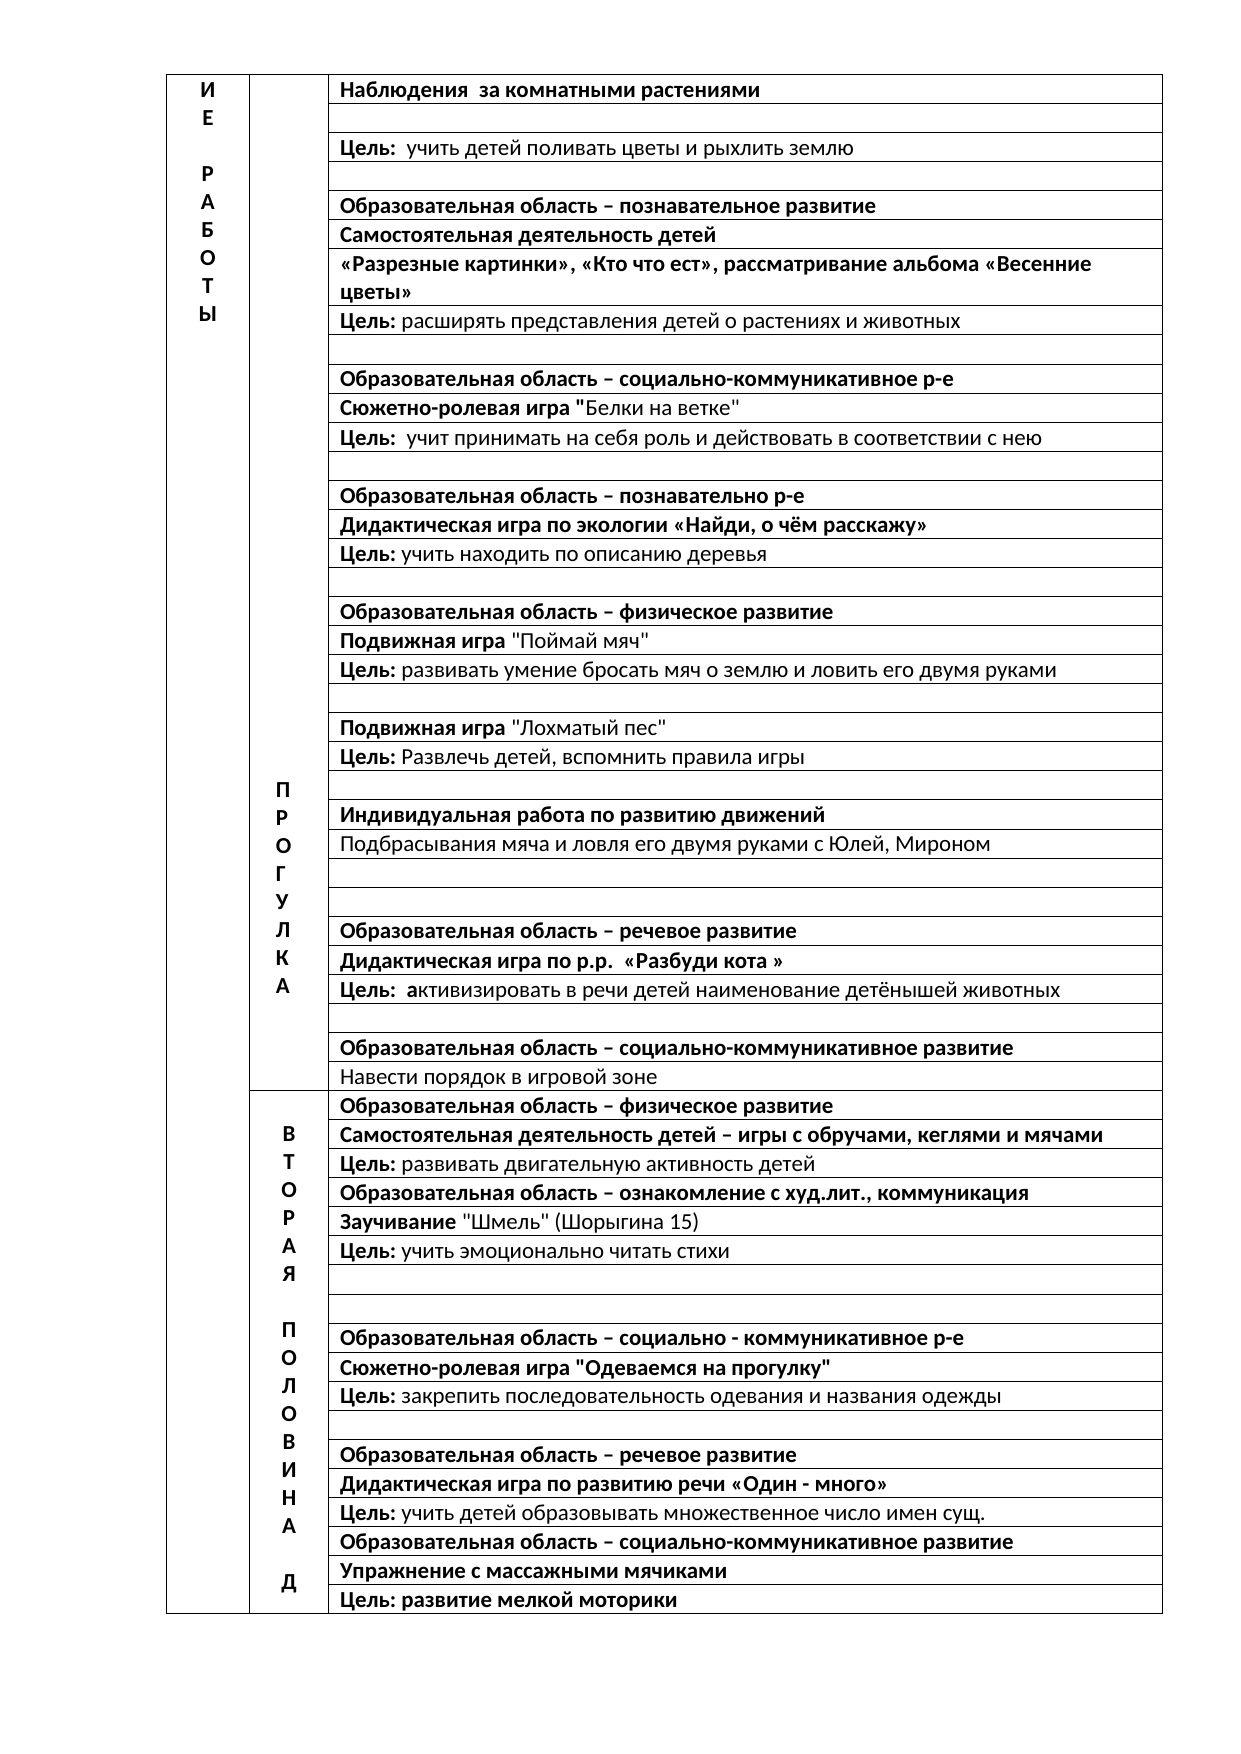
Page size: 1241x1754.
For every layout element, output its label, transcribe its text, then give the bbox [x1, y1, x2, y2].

table_cell В Т О Р А Я П О Л О В И Н А Д Н Я [250, 1091, 328, 1613]
table_cell [329, 568, 1162, 596]
table_cell Дидактическая игра по р.р. «Разбуди кота » [329, 946, 1162, 974]
table_cell [329, 1265, 1162, 1293]
table_cell Образовательная область – социально-коммуникативное развитие [329, 1033, 1162, 1061]
table_cell Цель: Развлечь детей, вспомнить правила игры [329, 742, 1162, 770]
table_cell Цель: активизировать в речи детей наименование детёнышей животных [329, 975, 1162, 1003]
table_cell [329, 1411, 1162, 1439]
table_cell Цель: расширять представления детей о растениях и животных [329, 306, 1162, 334]
table_cell Образовательная область – познавательно р-е [329, 481, 1162, 509]
table_cell Образовательная область – ознакомление с худ.лит., коммуникация [329, 1178, 1162, 1206]
table_cell [329, 888, 1162, 916]
table_cell Сюжетно-ролевая игра "Одеваемся на прогулку" [329, 1353, 1162, 1381]
table_cell Цель: закрепить последовательность одевания и названия одежды [329, 1382, 1162, 1410]
table_cell «Разрезные картинки», «Кто что ест», рассматривание альбома «Весенние цветы» [329, 249, 1162, 305]
table_cell Образовательная область – физическое развитие [329, 597, 1162, 625]
table_cell П Р О Г У Л К А [250, 75, 328, 1090]
table_cell Образовательная область – социально - коммуникативное р-е [329, 1324, 1162, 1352]
table_cell Образовательная область – социально-коммуникативное р-е [329, 365, 1162, 392]
table_cell Навести порядок в игровой зоне [329, 1062, 1162, 1090]
table_cell Подбрасывания мяча и ловля его двумя руками с Юлей, Мироном [329, 830, 1162, 857]
table_cell Заучивание "Шмель" (Шорыгина 15) [329, 1207, 1162, 1235]
table_cell Сюжетно-ролевая игра "Белки на ветке" [329, 394, 1162, 422]
table_cell [329, 104, 1162, 132]
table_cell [329, 191, 1162, 219]
table_cell [329, 1004, 1162, 1032]
table_cell Цель: развивать умение бросать мяч о землю и ловить его двумя руками [329, 655, 1162, 683]
table_cell Подвижная игра "Лохматый пес" [329, 713, 1162, 741]
table_cell Цель: учить эмоционально читать стихи [329, 1236, 1162, 1264]
table_cell [329, 771, 1162, 799]
table_cell [329, 335, 1162, 363]
table_cell Цель: развитие мелкой моторики [329, 1585, 1162, 1613]
table_cell [329, 859, 1162, 887]
table_cell Образовательная область – социально-коммуникативное развитие [329, 1527, 1162, 1555]
table_cell Цель: учит принимать на себя роль и действовать в соответствии с нею [329, 423, 1162, 451]
table_cell [329, 452, 1162, 480]
table_cell Подвижная игра "Поймай мяч" [329, 626, 1162, 654]
table_cell Дидактическая игра по экологии «Найди, о чём расскажу» [329, 510, 1162, 538]
table_cell [329, 684, 1162, 712]
table_cell Образовательная область – речевое развитие [329, 1440, 1162, 1468]
table_cell Образовательная область – речевое развитие [329, 917, 1162, 945]
table_cell Упражнение с массажными мячиками [329, 1556, 1162, 1584]
table_cell Наблюдения за комнатными растениями [329, 75, 1162, 103]
table_cell Цель: развивать двигательную активность детей [329, 1149, 1162, 1177]
table_cell Цель: учить детей образовывать множественное число имен сущ. [329, 1498, 1162, 1526]
table_cell Образовательная область – физическое развитие [329, 1091, 1162, 1119]
table_cell Цель: учить находить по описанию деревья [329, 539, 1162, 567]
table_cell Самостоятельная деятельность детей – игры с обручами, кеглями и мячами [329, 1120, 1162, 1148]
table_cell Дидактическая игра по развитию речи «Один - много» [329, 1469, 1162, 1497]
table_cell Цель: учить детей поливать цветы и рыхлить землю [329, 133, 1162, 161]
table_cell [329, 1295, 1162, 1322]
table_cell Самостоятельная деятельность детей [329, 220, 1162, 248]
table_cell а [329, 162, 1162, 190]
table_cell Индивидуальная работа по развитию движений [329, 800, 1162, 828]
